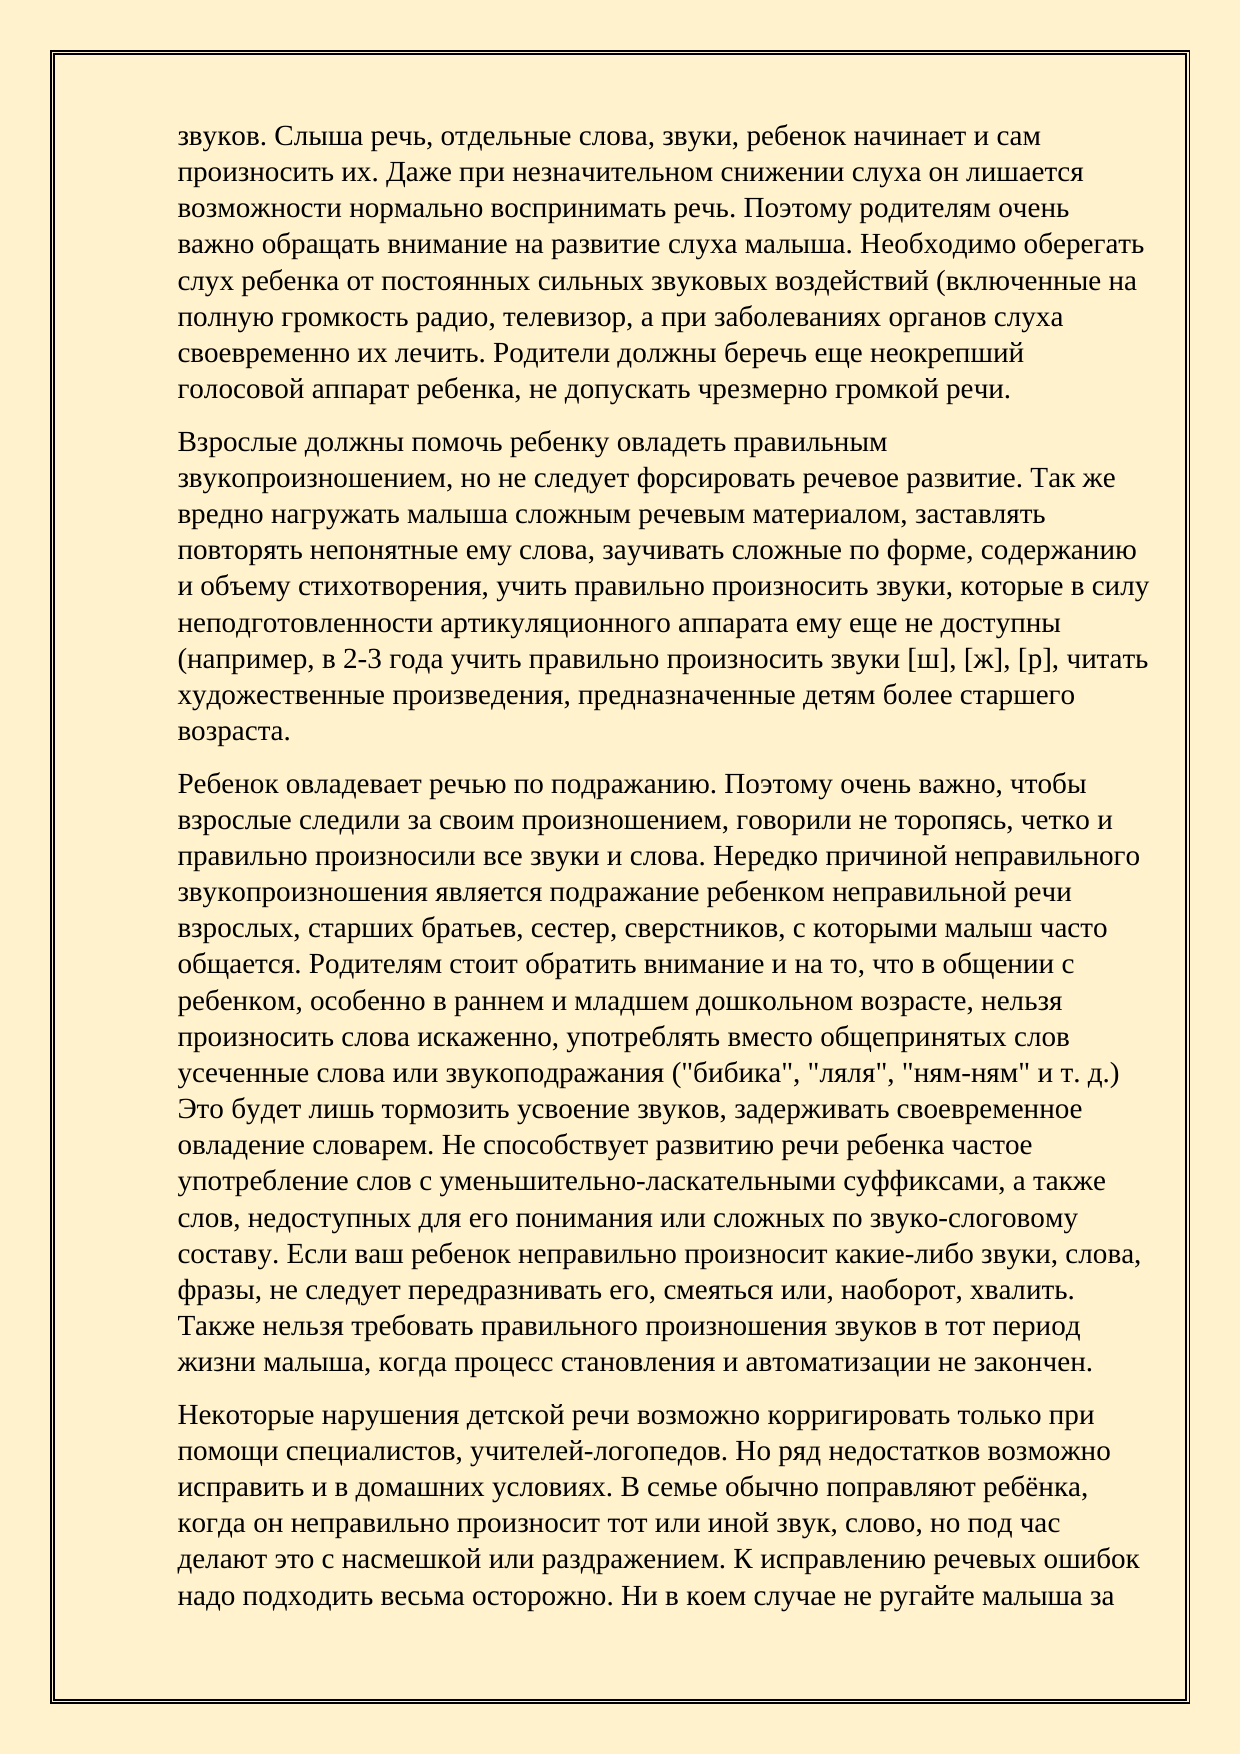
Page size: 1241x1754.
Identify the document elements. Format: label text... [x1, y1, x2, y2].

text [177, 1397, 1152, 1611]
text Взрослые должны помочь ребенку овладеть правильным звукопроизношением, но не следует форсировать речевое развитие. Так же вредно нагружать малыша сложным речевым материалом, заставлять повторять непонятные ему слова, заучивать сложные по форме, содержанию и объему стихотворения, учить правильно произносить звуки, которые в силу неподготовленности артикуляционного аппарата ему еще не доступны (например, в 2-3 года учить правильно произносить звуки [ш], [ж], [р], читать художественные произведения, предназначенные детям более старшего возраста. [177, 424, 1152, 747]
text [177, 118, 1152, 405]
text Ребенок овладевает речью по подражанию. Поэтому очень важно, чтобы взрослые следили за своим произношением, говорили не торопясь, четко и правильно произносили все звуки и слова. Нередко причиной неправильного звукопроизношения является подражание ребенком неправильной речи взрослых, старших братьев, сестер, сверстников, с которыми малыш часто общается. Родителям стоит обратить внимание и на то, что в общении с ребенком, особенно в раннем и младшем дошкольном возрасте, нельзя произносить слова искаженно, употреблять вместо общепринятых слов усеченные слова или звукоподражания ("бибика", "ляля", "ням-ням" и т. д.) Это будет лишь тормозить усвоение звуков, задерживать своевременное овладение словарем. Не способствует развитию речи ребенка частое употребление слов с уменьшительно-ласкательными суффиксами, а также слов, недоступных для его понимания или сложных по звуко-слоговому составу. Если ваш ребенок неправильно произносит какие-либо звуки, слова, фразы, не следует передразнивать его, смеяться или, наоборот, хвалить. Также нельзя требовать правильного произношения звуков в тот период жизни малыша, когда процесс становления и автоматизации не закончен. [177, 766, 1152, 1378]
